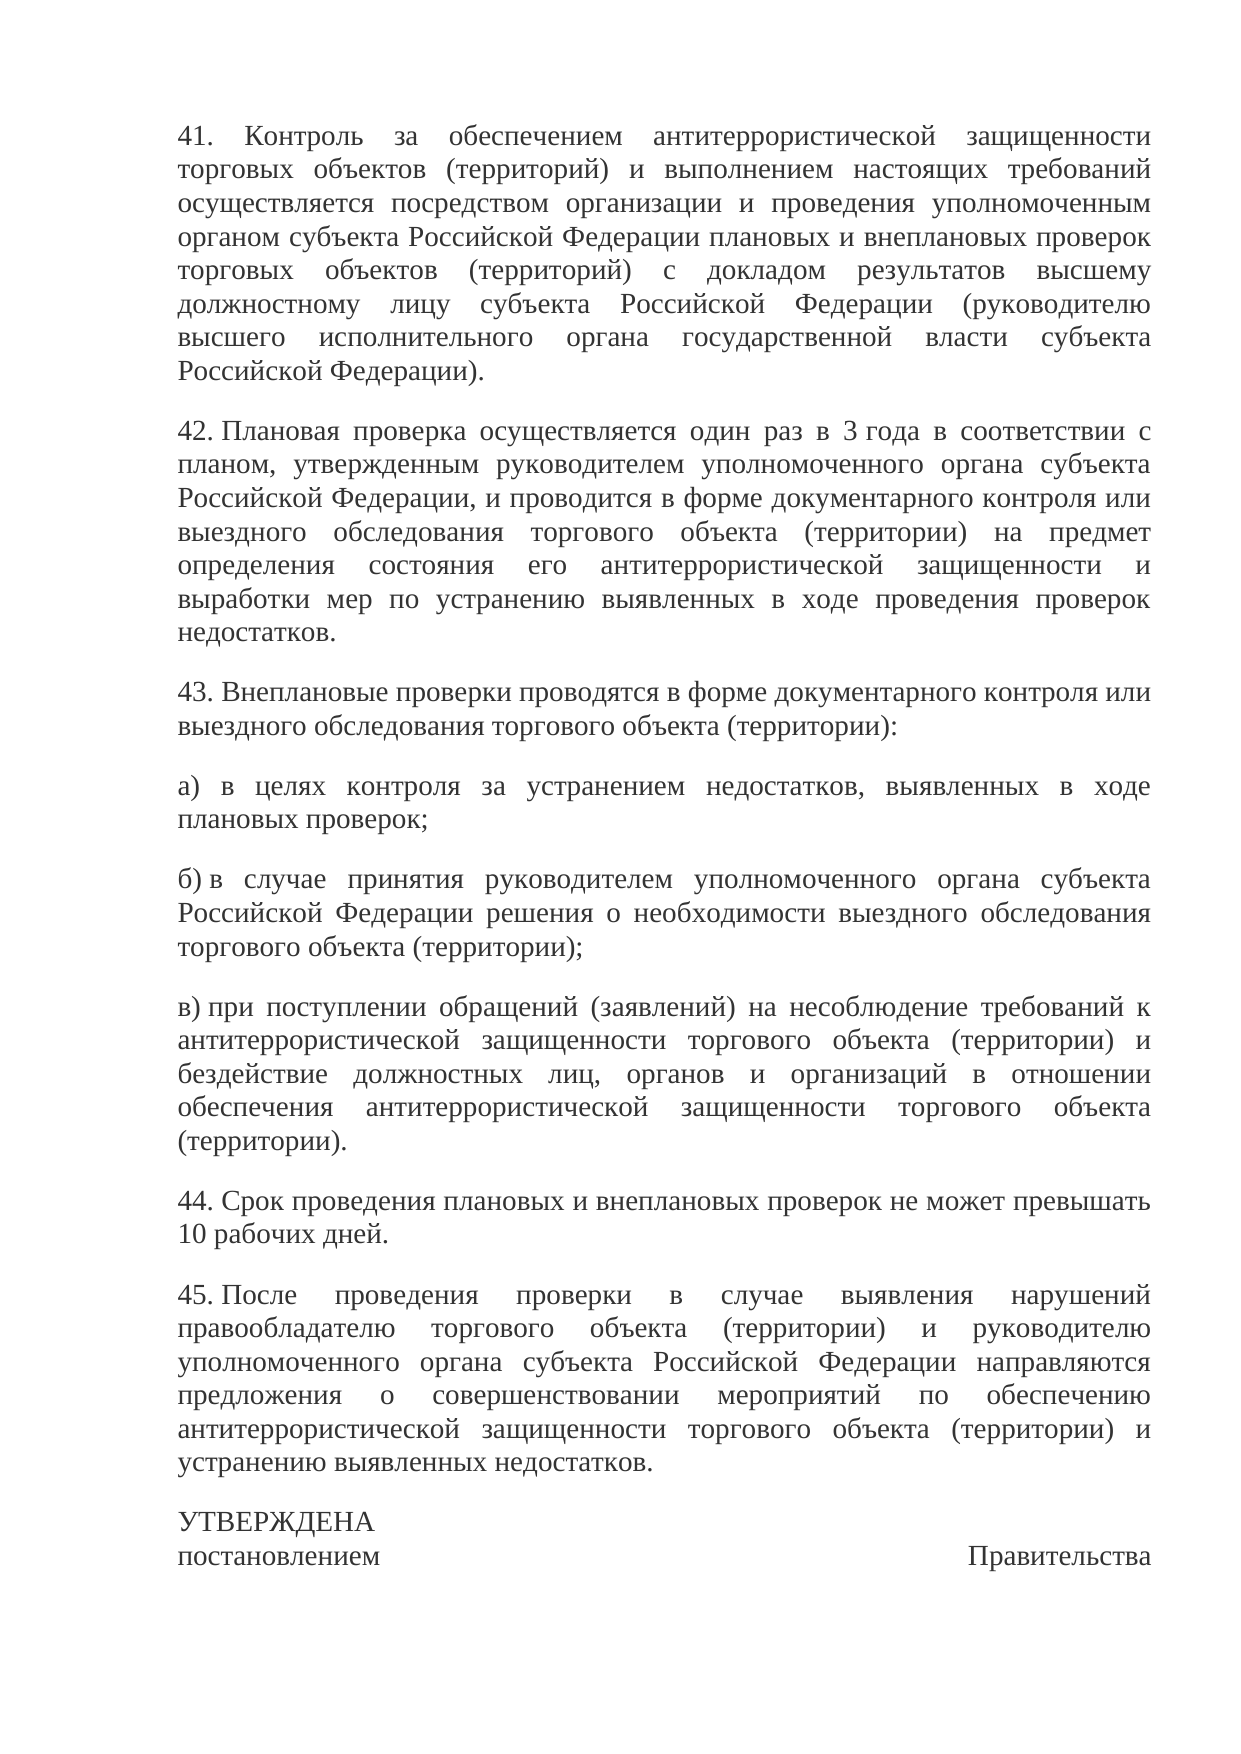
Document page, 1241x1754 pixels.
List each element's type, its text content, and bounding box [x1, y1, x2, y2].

text в) при поступлении обращений (заявлений) на несоблюдение требований к антитеррористической защищенности торгового объекта (территории) и бездействие должностных лиц, органов и организаций в отношении обеспечения антитеррористической защищенности торгового объекта (территории). [177, 989, 1152, 1157]
text 43. Внеплановые проверки проводятся в форме документарного контроля или выездного обследования торгового объекта (территории): [177, 674, 1152, 741]
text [177, 1504, 1152, 1572]
text а) в целях контроля за устранением недостатков, выявленных в ходе плановых проверок; [177, 768, 1152, 835]
text 42. Плановая проверка осуществляется один раз в 3 года в соответствии с планом, утвержденным руководителем уполномоченного органа субъекта Российской Федерации, и проводится в форме документарного контроля или выездного обследования торгового объекта (территории) на предмет определения состояния его антитеррористической защищенности и выработки мер по устранению выявленных в ходе проведения проверок недостатков. [177, 413, 1152, 648]
text 41. Контроль за обеспечением антитеррористической защищенности торговых объектов (территорий) и выполнением настоящих требований осуществляется посредством организации и проведения уполномоченным органом субъекта Российской Федерации плановых и внеплановых проверок торговых объектов (территорий) с докладом результатов высшему должностному лицу субъекта Российской Федерации (руководителю высшего исполнительного органа государственной власти субъекта Российской Федерации). [177, 118, 1152, 386]
text 45. После проведения проверки в случае выявления нарушений правообладателю торгового объекта (территории) и руководителю уполномоченного органа субъекта Российской Федерации направляются предложения о совершенствовании мероприятий по обеспечению антитеррористической защищенности торгового объекта (территории) и устранению выявленных недостатков. [177, 1277, 1152, 1478]
text 44. Срок проведения плановых и внеплановых проверок не может превышать 10 рабочих дней. [177, 1183, 1152, 1250]
text б) в случае принятия руководителем уполномоченного органа субъекта Российской Федерации решения о необходимости выездного обследования торгового объекта (территории); [177, 862, 1152, 962]
